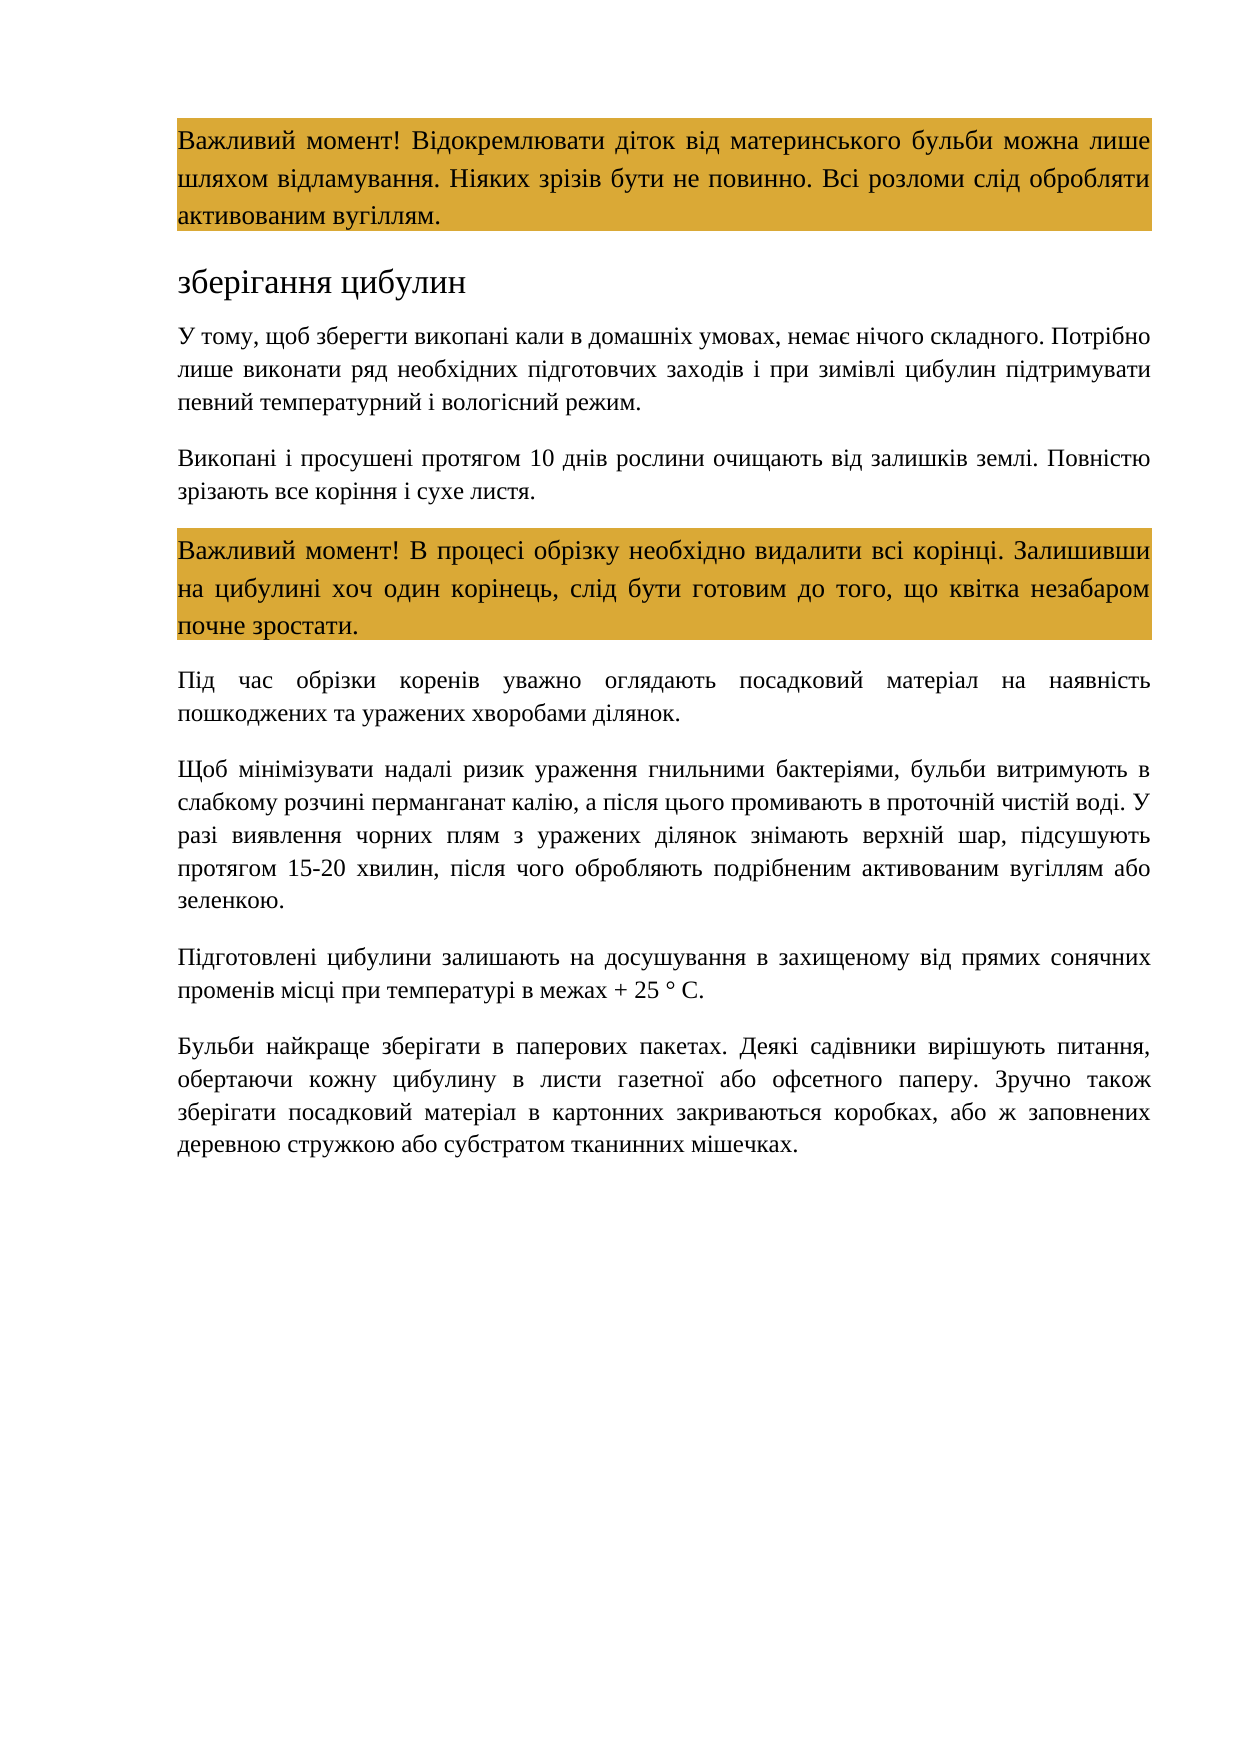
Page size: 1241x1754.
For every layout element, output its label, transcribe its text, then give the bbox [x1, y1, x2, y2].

text Важливий момент! В процесі обрізку необхідно видалити всі корінці. Залишивши на цибулині хоч один корінець, слід бути готовим до того, що квітка незабаром почне зростати. [177, 528, 1152, 640]
text Щоб мінімізувати надалі ризик ураження гнильними бактеріями, бульби витримують в слабкому розчині перманганат калію, а після цього промивають в проточній чистій воді. У разі виявлення чорних плям з уражених ділянок знімають верхній шар, підсушують протягом 15-20 хвилин, після чого обробляють подрібненим активованим вугіллям або зеленкою. [177, 750, 1152, 914]
text Бульби найкраще зберігати в паперових пакетах. Деякі садівники вирішують питання, обертаючи кожну цибулину в листи газетної або офсетного паперу. Зручно також зберігати посадковий матеріал в картонних закриваються коробках, або ж заповнених деревною стружкою або субстратом тканинних мішечках. [177, 1027, 1152, 1158]
text У тому, щоб зберегти викопані кали в домашніх умовах, немає нічого складного. Потрібно лише виконати ряд необхідних підготовчих заходів і при зимівлі цибулин підтримувати певний температурний і вологісний режим. [177, 317, 1152, 415]
text Викопані і просушені протягом 10 днів рослини очищають від залишків землі. Повністю зрізають все коріння і сухе листя. [177, 439, 1152, 504]
text Під час обрізки коренів уважно оглядають посадковий матеріал на наявність пошкоджених та уражених хворобами ділянок. [177, 661, 1152, 727]
text Підготовлені цибулини залишають на досушування в захищеному від прямих сонячних променів місці при температурі в межах + 25 ° С. [177, 938, 1152, 1003]
text зберігання цибулин [177, 262, 1152, 301]
text Важливий момент! Відокремлювати діток від материнського бульби можна лише шляхом відламування. Ніяких зрізів бути не повинно. Всі розломи слід обробляти активованим вугіллям. [177, 118, 1152, 231]
